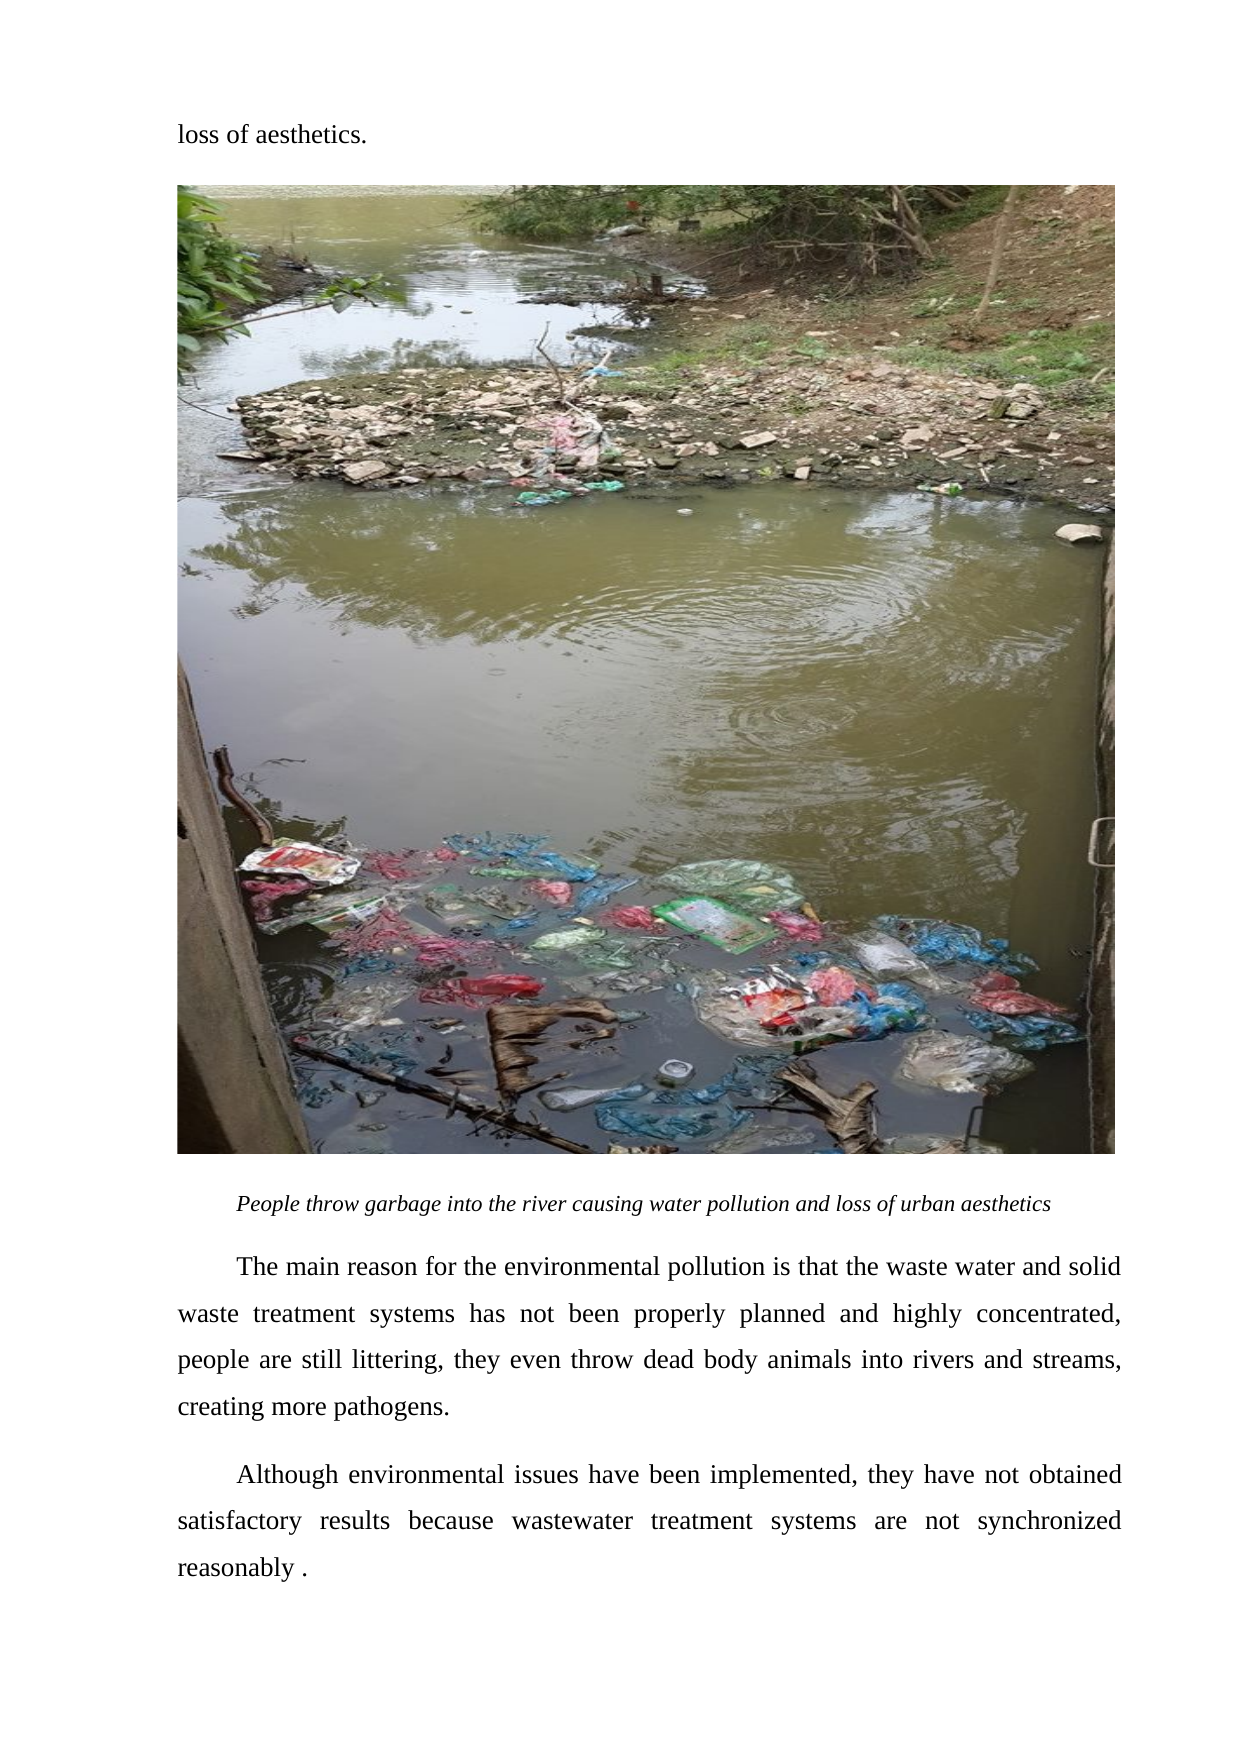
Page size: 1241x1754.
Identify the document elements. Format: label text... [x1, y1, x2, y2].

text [177, 118, 1123, 149]
text People throw garbage into the river causing water pollution and loss of urban aesthetics [177, 1190, 1123, 1216]
text Although environmental issues have been implemented, they have not obtained satisfactory results because wastewater treatment systems are not synchronized reasonably . [177, 1458, 1123, 1582]
picture [177, 185, 1115, 1154]
text The main reason for the environmental pollution is that the waste water and solid waste treatment systems has not been properly planned and highly concentrated, people are still littering, they even throw dead body animals into rivers and streams, creating more pathogens. [177, 1250, 1123, 1421]
